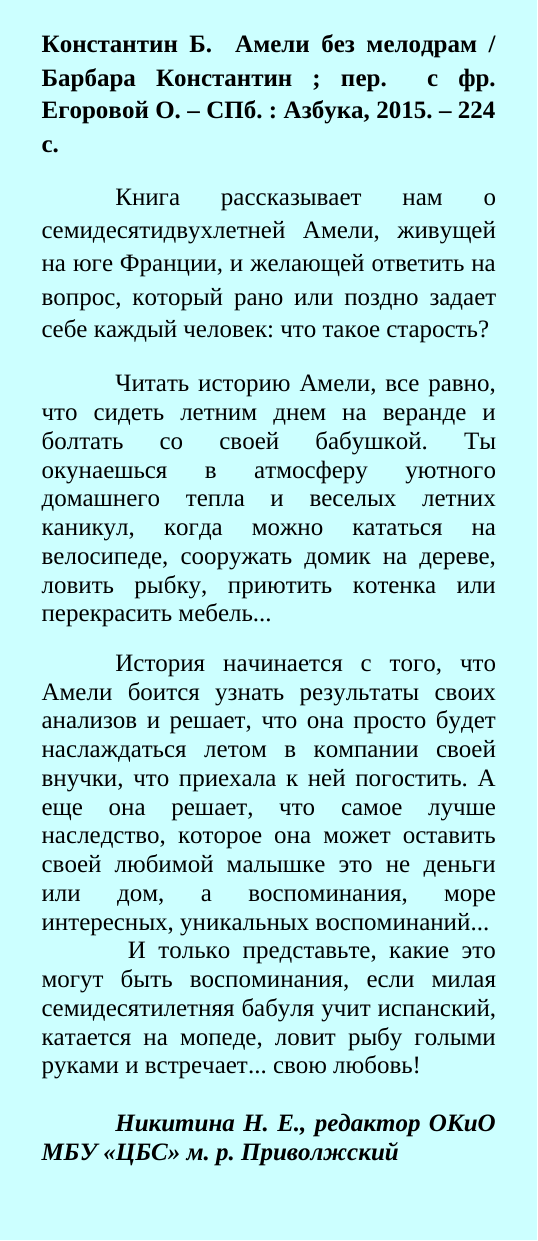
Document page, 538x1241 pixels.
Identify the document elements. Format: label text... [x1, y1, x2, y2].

text И только представьте, какие это могут быть воспоминания, если милая семидесятилетняя бабуля учит испанский, катается на мопеде, ловит рыбу голыми руками и встречает... свою любовь! [41, 936, 496, 1079]
text Никитина Н. Е., редактор ОКиО МБУ «ЦБС» м. р. Приволжский [41, 1108, 496, 1166]
text Константин Б. Амели без мелодрам / Барбара Константин ; пер. с фр. Егоровой О. – СПб. : Азбука, 2015. – 224 с. [41, 29, 496, 157]
text Читать историю Амели, все равно, что сидеть летним днем на веранде и болтать со своей бабушкой. Ты окунаешься в атмосферу уютного домашнего тепла и веселых летних каникул, когда можно кататься на велосипеде, сооружать домик на дереве, ловить рыбку, приютить котенка или перекрасить мебель... [41, 368, 496, 627]
text История начинается с того, что Амели боится узнать результаты своих анализов и решает, что она просто будет наслаждаться летом в компании своей внучки, что приехала к ней погостить. А еще она решает, что самое лучше наследство, которое она может оставить своей любимой малышке это не деньги или дом, а воспоминания, море интересных, уникальных воспоминаний... [41, 648, 496, 936]
text Книга рассказывает нам о семидесятидвухлетней Амели, живущей на юге Франции, и желающей ответить на вопрос, который рано или поздно задает себе каждый человек: что такое старость? [41, 182, 496, 343]
